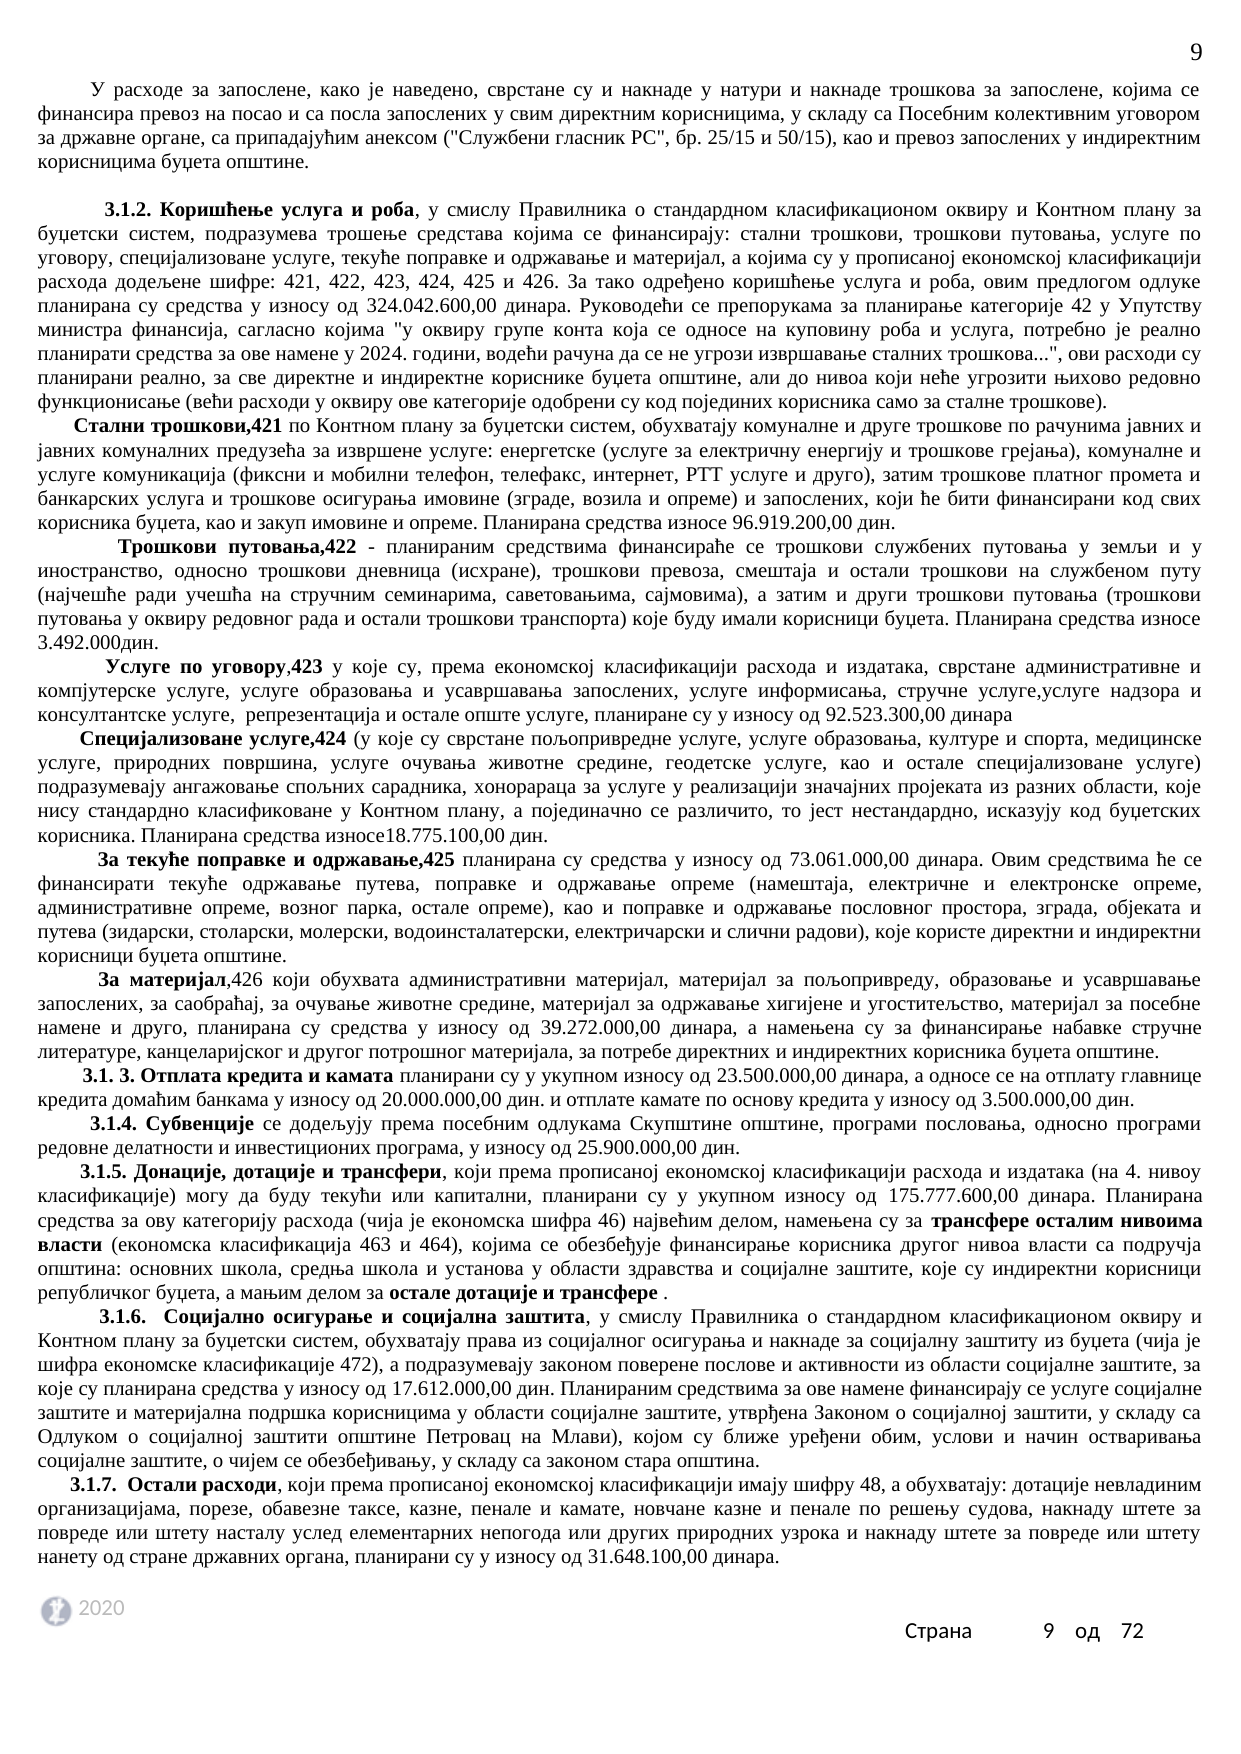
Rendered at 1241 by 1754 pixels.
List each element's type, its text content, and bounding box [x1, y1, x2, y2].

text Специјализоване услуге,424 (у које су сврстане пољопривредне услуге, услуге образовања, културе и спорта, медицинске услуге, природних површина, услуге очувања животне средине, геодетске услуге, као и остале специјализоване услуге) подразумевају ангажовање спољних сарадника, хонорараца за услуге у реализацији значајних пројеката из разних области, које нису стандардно класификоване у Контном плану, а појединачно се различито, то јест нестандардно, исказују код буџетских корисника. Планирана средства износе18.775.100,00 дин. [37, 726, 1203, 847]
text У расходе за запослене, како је наведено, сврстане су и накнаде у натури и накнаде трошкова за запослене, којима се финансира превоз на посао и са посла запослених у свим директним корисницима, у складу са Посебним колективним уговором за државне органе, са припадајућим анексом ("Службени гласник РС", бр. 25/15 и 50/15), као и превоз запослених у индиректним корисницима буџета општине. [37, 77, 1203, 173]
text Услуге по уговору,423 у које су, према економској класификацији расхода и издатака, сврстане административне и компјутерске услуге, услуге образовања и усавршавања запослених, услуге информисања, стручне услуге,услуге надзора и консултантске услуге, репрезентација и остале опште услуге, планиране су у износу од 92.523.300,00 динара [37, 654, 1203, 726]
text 3.1.2. Коришћење услуга и роба, у смислу Правилника о стандардном класификационом оквиру и Контном плану за буџетски систем, подразумева трошење средстава којима се финансирају: стални трошкови, трошкови путовања, услуге по уговору, специјализоване услуге, текуће поправке и одржавање и материјал, а којима су у прописаној економској класификацији расхода додељене шифре: 421, 422, 423, 424, 425 и 426. За тако одређено коришћење услуга и роба, овим предлогом одлуке планирана су средства у износу од 324.042.600,00 динара. Руководећи се препорукама за планирање категорије 42 у Упутству министра финансија, сагласно којима "у оквиру групе конта која се односе на куповину роба и услуга, потребно је реално планирати средства за ове намене у 2024. години, водећи рачуна да се не угрози извршавање сталних трошкова...", ови расходи су планирани реално, за све директне и индиректне кориснике буџета општине, али до нивоа који неће угрозити њихово редовно функционисање (већи расходи у оквиру ове категорије одобрени су код појединих корисника само за сталне трошкове). [37, 197, 1203, 413]
text Трошкови путовања,422 - планираним средствима финансираће се трошкови службених путовања у земљи и у иностранство, односно трошкови дневница (исхране), трошкови превоза, смештаја и остали трошкови на службеном путу (најчешће ради учешћа на стручним семинарима, саветовањима, сајмовима), а затим и други трошкови путовања (трошкови путовања у оквиру редовног рада и остали трошкови транспорта) које буду имали корисници буџета. Планирана средства износе 3.492.000дин. [37, 534, 1203, 654]
text За материјал,426 који обухвата административни материјал, материјал за пољопривреду, образовање и усавршавање запослених, за саобраћај, за очување животне средине, материјал за одржавање хигијене и угоститељство, материјал за посебне намене и друго, планирана су средства у износу од 39.272.000,00 динара, а намењена су за финансирање набавке стручне литературе, канцеларијског и другог потрошног материјала, за потребе директних и индиректних корисника буџета општине. [37, 967, 1203, 1063]
text 3.1.6. Социјално осигурање и социјална заштита, у смислу Правилника о стандардном класификационом оквиру и Контном плану за буџетски систем, обухватају права из социјалног осигурања и накнаде за социјалну заштиту из буџета (чија је шифра економске класификације 472), а подразумевају законом поверене послове и активности из области социјалне заштите, за које су планирана средства у износу од 17.612.000,00 дин. Планираним средствима за ове намене финансирају се услуге социјалне заштите и материјална подршка корисницима у области социјалне заштите, утврђена Законом о социјалној заштити, у складу са Одлуком о социјалној заштити општине Петровац на Млави), којом су ближе уређени обим, услови и начин остваривања социјалне заштите, о чијем се обезбеђивању, у складу са законом стара општина. [37, 1304, 1203, 1472]
text Стални трошкови,421 по Контном плану за буџетски систем, обухватају комуналне и друге трошкове по рачунима јавних и јавних комуналних предузећа за извршене услуге: енергетске (услуге за електричну енергију и трошкове грејања), комуналне и услуге комуникација (фиксни и мобилни телефон, телефакс, интернет, PTT услуге и друго), затим трошкове платног промета и банкарских услуга и трошкове осигурања имовине (зграде, возила и опреме) и запослених, који ће бити финансирани код свих корисника буџета, као и закуп имовине и опреме. Планирана средства износе 96.919.200,00 дин. [37, 413, 1203, 534]
text За текуће поправке и одржавање,425 планирана су средства у износу од 73.061.000,00 динара. Овим средствима ће се финансирати текуће одржавање путева, поправке и одржавање опреме (намештаја, електричне и електронске опреме, административне опреме, возног парка, остале опреме), као и поправке и одржавање пословног простора, зграда, објеката и путева (зидарски, столарски, молерски, водоинсталатерски, електричарски и слични радови), које користе директни и индиректни корисници буџета општине. [37, 847, 1203, 967]
text 3.1.5. Донације, дотације и трансфери, који према прописаној економској класификацији расхода и издатака (на 4. нивоу класификације) могу да буду текући или капитални, планирани су у укупном износу од 175.777.600,00 динара. Планирана средства за ову категорију расхода (чија је економска шифра 46) највећим делом, намењена су за трансфере осталим нивоима власти (економска класификација 463 и 464), којима се обезбеђује финансирање корисника другог нивоа власти са подручја општина: основних школа, средња школа и установа у области здравства и социјалне заштите, које су индиректни корисници републичког буџета, а мањим делом за остале дотације и трансфере . [37, 1159, 1203, 1304]
text 3.1. 3. Отплата кредита и камата планирани су у укупном износу од 23.500.000,00 динара, а односе се на отплату главнице кредита домаћим банкама у износу од 20.000.000,00 дин. и отплате камате по основу кредита у износу од 3.500.000,00 дин. [37, 1063, 1203, 1111]
text 3.1.7. Остали расходи, који према прописаној економској класификацији имају шифру 48, а обухватају: дотације невладиним организацијама, порезе, обавезне таксе, казне, пенале и камате, новчане казне и пенале по решењу судова, накнаду штете за повреде или штету насталу услед елементарних непогода или других природних узрока и накнаду штете за повреде или штету нанету од стране државних органа, планирани су у износу од 31.648.100,00 динара. [37, 1472, 1203, 1568]
text 3.1.4. Субвенције се додељују према посебним одлукама Скупштине општине, програми пословања, односно програми редовне делатности и инвестиционих програма, у износу од 25.900.000,00 дин. [37, 1111, 1203, 1159]
picture [37, 1593, 75, 1631]
